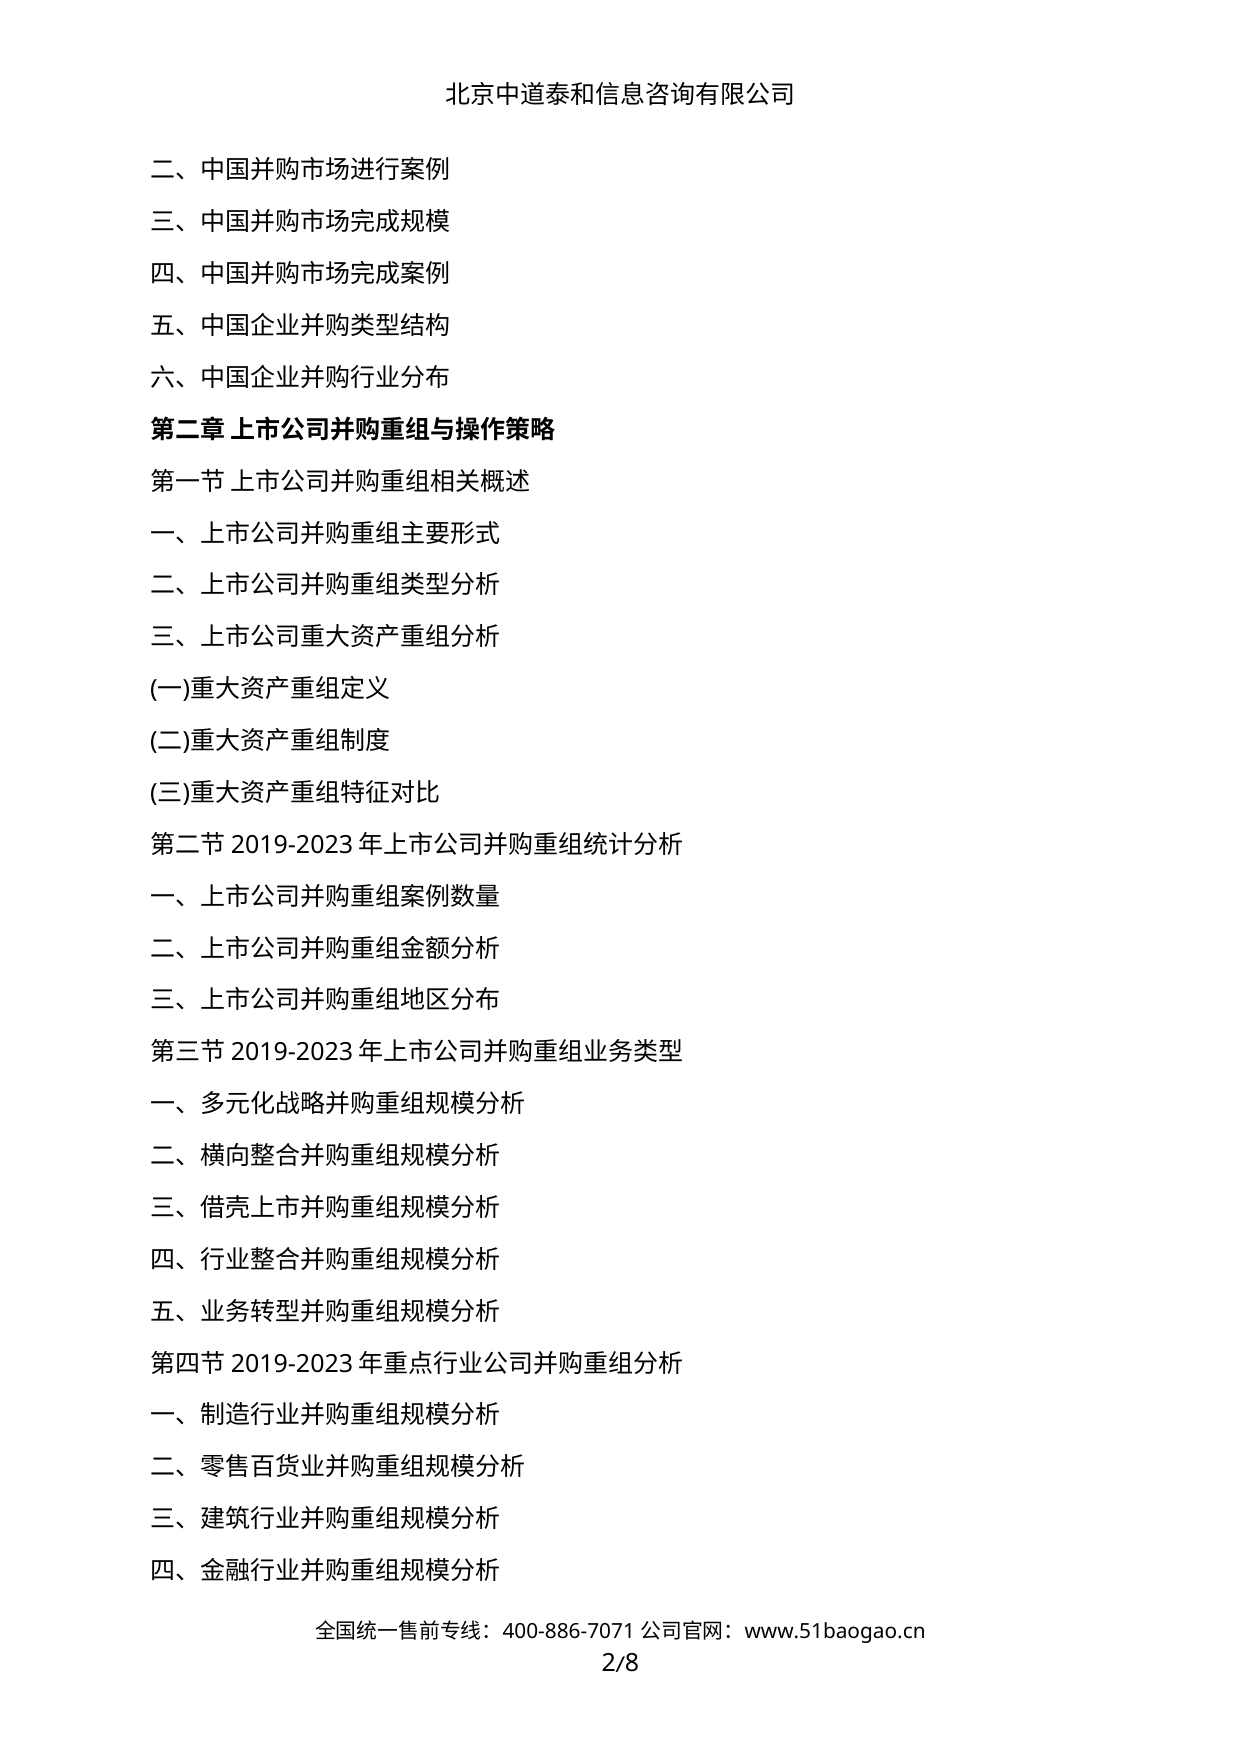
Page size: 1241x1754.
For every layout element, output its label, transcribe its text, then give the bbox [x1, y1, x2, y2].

text 二、零售百货业并购重组规模分析 [150, 1447, 1090, 1483]
text 一、多元化战略并购重组规模分析 [150, 1084, 1090, 1120]
text 第三节 2019-2023年上市公司并购重组业务类型 [150, 1032, 1090, 1068]
text 三、建筑行业并购重组规模分析 [150, 1499, 1090, 1535]
text 一、上市公司并购重组主要形式 [150, 513, 1090, 549]
text 一、上市公司并购重组案例数量 [150, 876, 1090, 912]
text 第二章 上市公司并购重组与操作策略 [150, 409, 1090, 446]
text 四、金融行业并购重组规模分析 [150, 1551, 1090, 1587]
text 三、上市公司并购重组地区分布 [150, 980, 1090, 1016]
text (三)重大资产重组特征对比 [150, 772, 1090, 809]
text 第二节 2019-2023年上市公司并购重组统计分析 [150, 824, 1090, 861]
text 二、上市公司并购重组金额分析 [150, 928, 1090, 964]
text 第一节 上市公司并购重组相关概述 [150, 461, 1090, 497]
text 五、中国企业并购类型结构 [150, 306, 1090, 342]
text 五、业务转型并购重组规模分析 [150, 1291, 1090, 1327]
text 三、中国并购市场完成规模 [150, 202, 1090, 238]
text 第四节 2019-2023年重点行业公司并购重组分析 [150, 1343, 1090, 1379]
text 三、借壳上市并购重组规模分析 [150, 1187, 1090, 1224]
text (二)重大资产重组制度 [150, 721, 1090, 757]
text (一)重大资产重组定义 [150, 669, 1090, 705]
text 四、中国并购市场完成案例 [150, 254, 1090, 290]
text 二、横向整合并购重组规模分析 [150, 1136, 1090, 1172]
text 六、中国企业并购行业分布 [150, 357, 1090, 394]
text 三、上市公司重大资产重组分析 [150, 617, 1090, 653]
text 一、制造行业并购重组规模分析 [150, 1395, 1090, 1431]
text 四、行业整合并购重组规模分析 [150, 1239, 1090, 1276]
text 二、中国并购市场进行案例 [150, 150, 1090, 186]
text 二、上市公司并购重组类型分析 [150, 565, 1090, 601]
